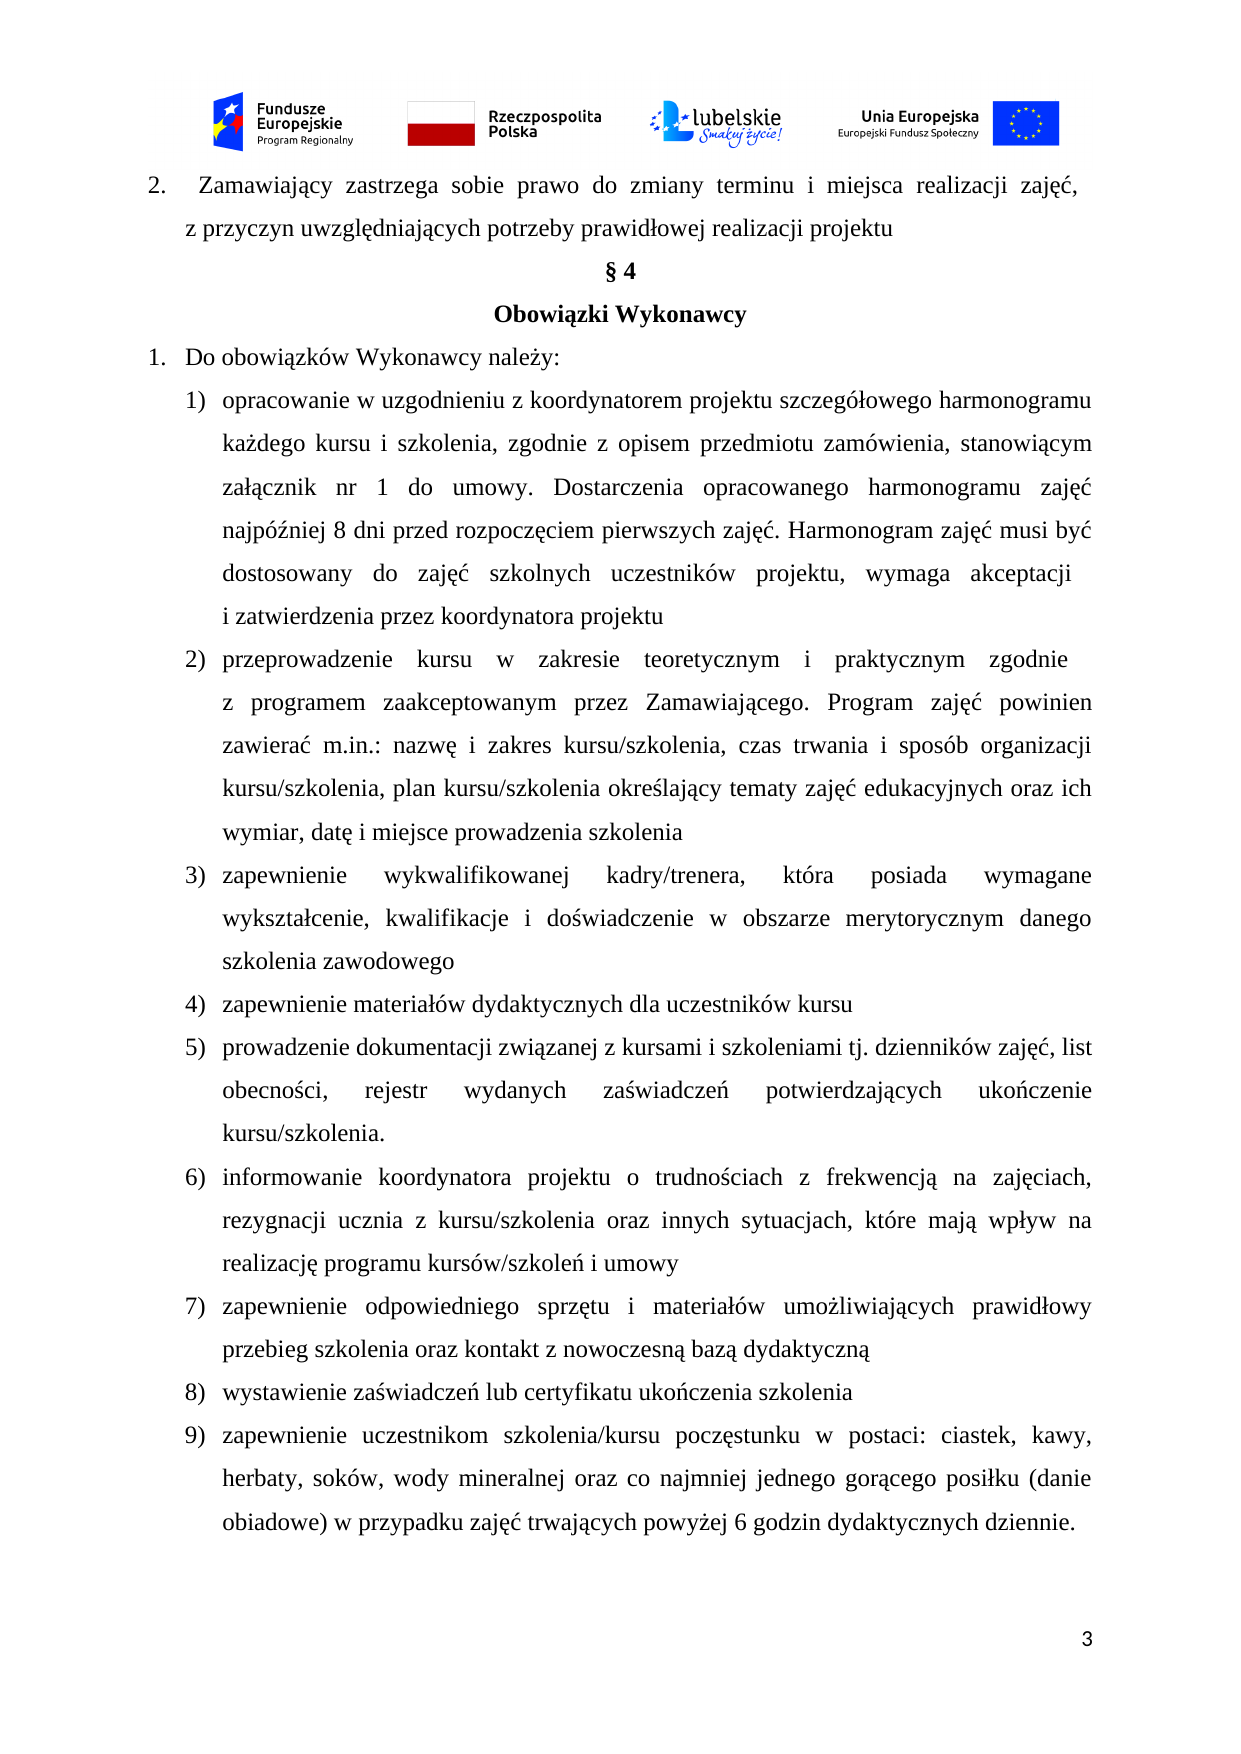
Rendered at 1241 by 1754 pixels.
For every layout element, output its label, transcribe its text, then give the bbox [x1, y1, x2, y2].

list Zamawiający zastrzega sobie prawo do zmiany terminu i miejsca realizacji zajęć, z przyczyn uwzględniających potrzeby prawidłowej realizacji projektu [148, 170, 1093, 242]
picture [147, 72, 1093, 170]
list prowadzenie dokumentacji związanej z kursami i szkoleniami tj. dzienników zajęć, list obecności, rejestr wydanych zaświadczeń potwierdzających ukończenie kursu/szkolenia. [185, 1032, 1093, 1147]
list wystawienie zaświadczeń lub certyfikatu ukończenia szkolenia [184, 1377, 1093, 1406]
list zapewnienie odpowiedniego sprzętu i materiałów umożliwiających prawidłowy przebieg szkolenia oraz kontakt z nowoczesną bazą dydaktyczną [184, 1291, 1093, 1363]
text Obowiązki Wykonawcy [148, 299, 1093, 328]
list opracowanie w uzgodnieniu z koordynatorem projektu szczegółowego harmonogramu każdego kursu i szkolenia, zgodnie z opisem przedmiotu zamówienia, stanowiącym załącznik nr 1 do umowy. Dostarczenia opracowanego harmonogramu zajęć najpóźniej 8 dni przed rozpoczęciem pierwszych zajęć. Harmonogram zajęć musi być dostosowany do zajęć szkolnych uczestników projektu, wymaga akceptacji i zatwierdzenia przez koordynatora projektu [185, 385, 1093, 630]
list informowanie koordynatora projektu o trudnościach z frekwencją na zajęciach, rezygnacji ucznia z kursu/szkolenia oraz innych sytuacjach, które mają wpływ na realizację programu kursów/szkoleń i umowy [185, 1162, 1093, 1277]
list zapewnienie materiałów dydaktycznych dla uczestników kursu [185, 989, 1093, 1018]
text § 4 [148, 256, 1093, 285]
list zapewnienie wykwalifikowanej kadry/trenera, która posiada wymagane wykształcenie, kwalifikacje i doświadczenie w obszarze merytorycznym danego szkolenia zawodowego [185, 860, 1093, 975]
list przeprowadzenie kursu w zakresie teoretycznym i praktycznym zgodnie z programem zaakceptowanym przez Zamawiającego. Program zajęć powinien zawierać m.in.: nazwę i zakres kursu/szkolenia, czas trwania i sposób organizacji kursu/szkolenia, plan kursu/szkolenia określający tematy zajęć edukacyjnych oraz ich wymiar, datę i miejsce prowadzenia szkolenia [185, 644, 1093, 845]
list Do obowiązków Wykonawcy należy: [148, 342, 1093, 371]
list zapewnienie uczestnikom szkolenia/kursu poczęstunku w postaci: ciastek, kawy, herbaty, soków, wody mineralnej oraz co najmniej jednego gorącego posiłku (danie obiadowe) w przypadku zajęć trwających powyżej 6 godzin dydaktycznych dziennie. [184, 1420, 1093, 1535]
